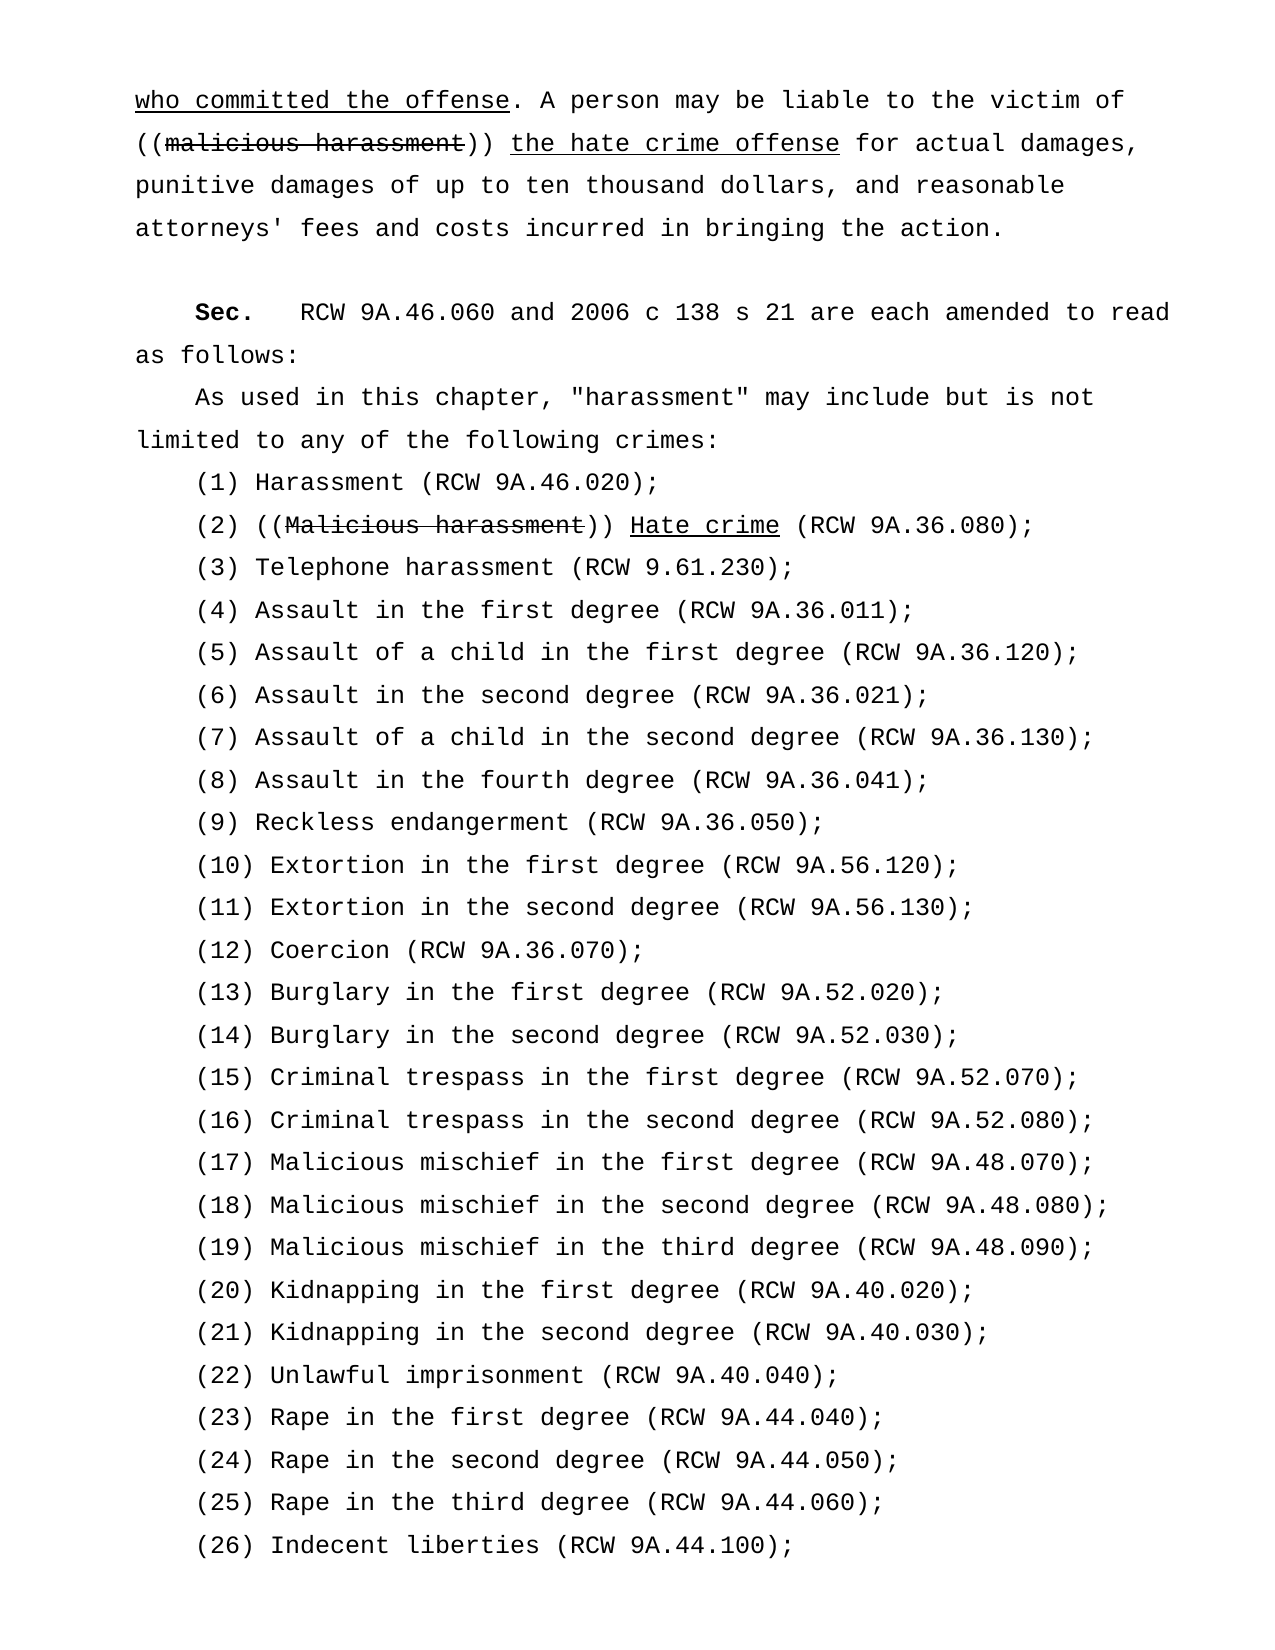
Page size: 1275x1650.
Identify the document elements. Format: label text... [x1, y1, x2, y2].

text (25) Rape in the third degree (RCW 9A.44.060); [135, 1477, 1170, 1519]
text (1) Harassment (RCW 9A.46.020); [135, 457, 1170, 499]
text (17) Malicious mischief in the first degree (RCW 9A.48.070); [135, 1137, 1170, 1179]
text (19) Malicious mischief in the third degree (RCW 9A.48.090); [135, 1222, 1170, 1264]
text (8) Assault in the fourth degree (RCW 9A.36.041); [135, 754, 1170, 797]
text (7) Assault of a child in the second degree (RCW 9A.36.130); [135, 712, 1170, 754]
text (10) Extortion in the first degree (RCW 9A.56.120); [135, 839, 1170, 882]
text (4) Assault in the first degree (RCW 9A.36.011); [135, 584, 1170, 627]
text As used in this chapter, "harassment" may include but is not limited to any of the following crimes: [135, 372, 1170, 457]
text (16) Criminal trespass in the second degree (RCW 9A.52.080); [135, 1094, 1170, 1137]
text (11) Extortion in the second degree (RCW 9A.56.130); [135, 882, 1170, 924]
text (13) Burglary in the first degree (RCW 9A.52.020); [135, 967, 1170, 1009]
text (9) Reckless endangerment (RCW 9A.36.050); [135, 797, 1170, 839]
text (12) Coercion (RCW 9A.36.070); [135, 924, 1170, 967]
text (2) ((Malicious harassment)) Hate crime (RCW 9A.36.080); [135, 499, 1170, 542]
text (20) Kidnapping in the first degree (RCW 9A.40.020); [135, 1264, 1170, 1307]
text (3) Telephone harassment (RCW 9.61.230); [135, 542, 1170, 584]
text (5) Assault of a child in the first degree (RCW 9A.36.120); [135, 627, 1170, 669]
text (18) Malicious mischief in the second degree (RCW 9A.48.080); [135, 1179, 1170, 1222]
text (15) Criminal trespass in the first degree (RCW 9A.52.070); [135, 1052, 1170, 1094]
text (6) Assault in the second degree (RCW 9A.36.021); [135, 669, 1170, 712]
text (26) Indecent liberties (RCW 9A.44.100); [135, 1519, 1170, 1562]
text (21) Kidnapping in the second degree (RCW 9A.40.030); [135, 1307, 1170, 1349]
text (23) Rape in the first degree (RCW 9A.44.040); [135, 1392, 1170, 1434]
text (24) Rape in the second degree (RCW 9A.44.050); [135, 1434, 1170, 1477]
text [135, 75, 1170, 245]
text Sec. RCW 9A.46.060 and 2006 c 138 s 21 are each amended to read as follows: [135, 287, 1170, 372]
text (14) Burglary in the second degree (RCW 9A.52.030); [135, 1009, 1170, 1052]
text (22) Unlawful imprisonment (RCW 9A.40.040); [135, 1349, 1170, 1392]
